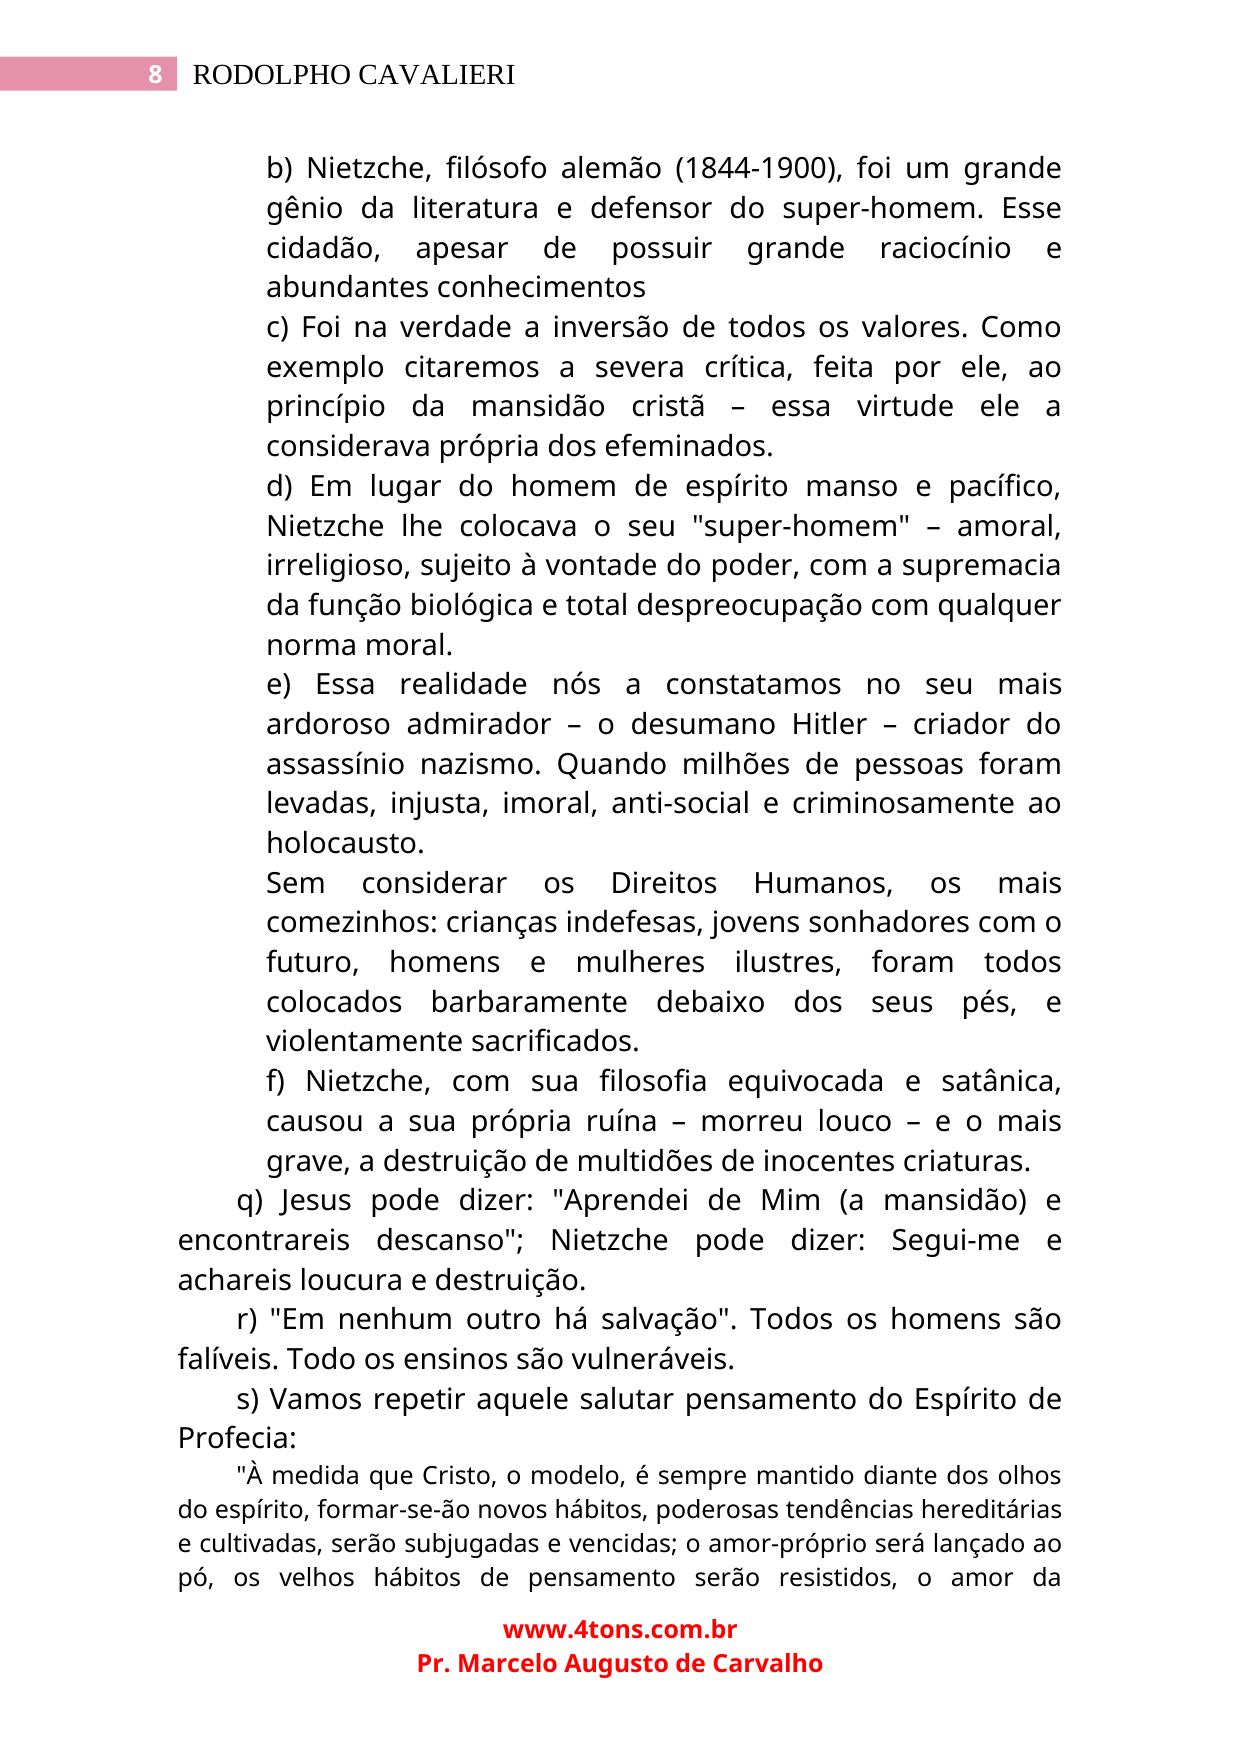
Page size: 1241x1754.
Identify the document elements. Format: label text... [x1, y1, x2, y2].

text f) Nietzche, com sua filosofia equivocada e satânica, causou a sua própria ruína – morreu louco – e o mais grave, a destruição de multidões de inocentes criaturas. [266, 1060, 1063, 1179]
text c) Foi na verdade a inversão de todos os valores. Como exemplo citaremos a severa crítica, feita por ele, ao princípio da mansidão cristã – essa virtude ele a considerava própria dos efeminados. [266, 306, 1063, 465]
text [177, 1457, 1063, 1593]
text q) Jesus pode dizer: "Aprendei de Mim (a mansidão) e encontrareis descanso"; Nietzche pode dizer: Segui-me e achareis loucura e destruição. [177, 1179, 1063, 1298]
text b) Nietzche, filósofo alemão (1844-1900), foi um grande gênio da literatura e defensor do super-homem. Esse cidadão, apesar de possuir grande raciocínio e abundantes conhecimentos [266, 148, 1063, 306]
text Sem considerar os Direitos Humanos, os mais comezinhos: crianças indefesas, jovens sonhadores com o futuro, homens e mulheres ilustres, foram todos colocados barbaramente debaixo dos seus pés, e violentamente sacrificados. [266, 862, 1063, 1060]
text d) Em lugar do homem de espírito manso e pacífico, Nietzche lhe colocava o seu "super-homem" – amoral, irreligioso, sujeito à vontade do poder, com a supremacia da função biológica e total despreocupação com qualquer norma moral. [266, 465, 1063, 663]
text r) "Em nenhum outro há salvação". Todos os homens são falíveis. Todo os ensinos são vulneráveis. [177, 1298, 1063, 1378]
text s) Vamos repetir aquele salutar pensamento do Espírito de Profecia: [177, 1378, 1063, 1457]
text e) Essa realidade nós a constatamos no seu mais ardoroso admirador – o desumano Hitler – criador do assassínio nazismo. Quando milhões de pessoas foram levadas, injusta, imoral, anti-social e criminosamente ao holocausto. [266, 663, 1063, 862]
